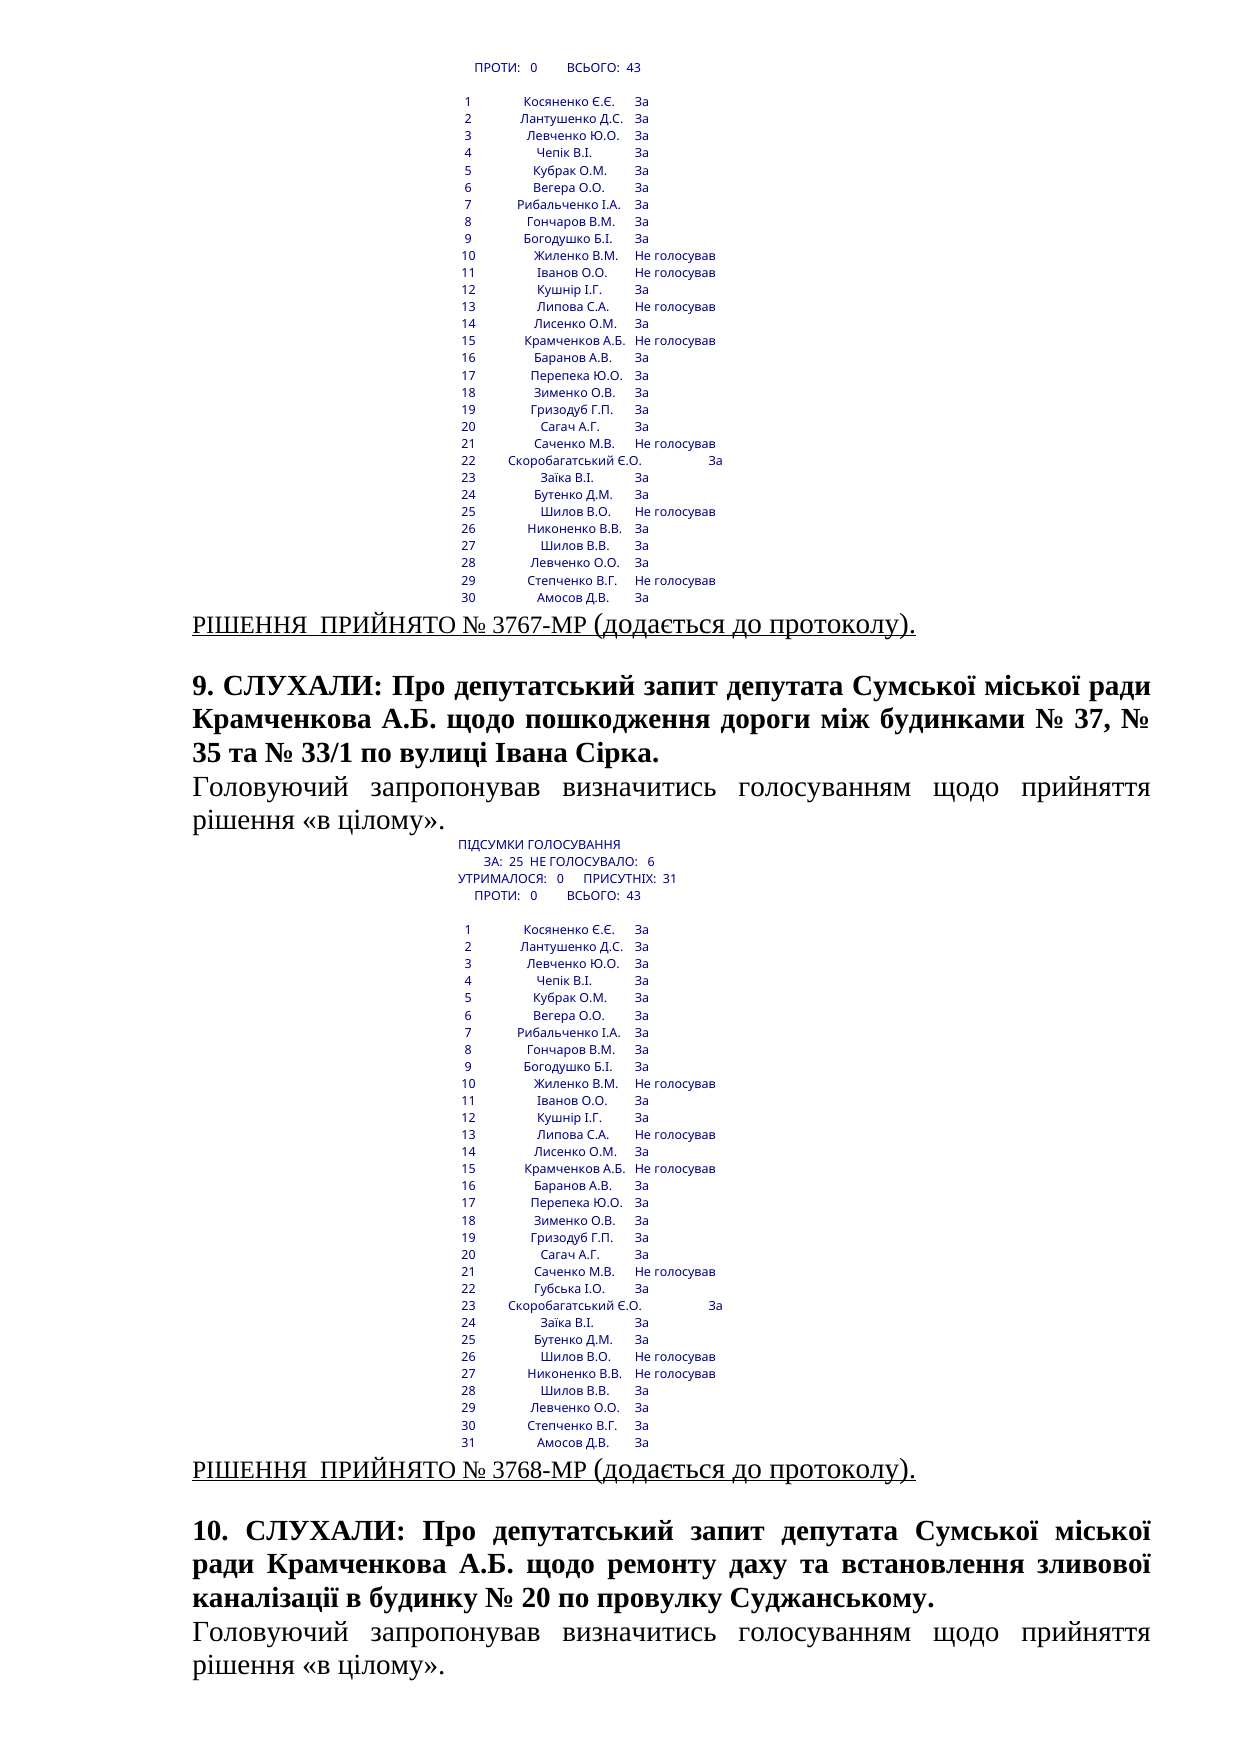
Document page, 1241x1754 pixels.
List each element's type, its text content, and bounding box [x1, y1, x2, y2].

text 27 Шилов В.В. За [458, 537, 1152, 554]
text ПРОТИ: 0 ВСЬОГО: 43 [458, 59, 1152, 76]
text 9. СЛУХАЛИ: Про депутатський запит депутата Сумської міської ради Крамченкова А.Б. щодо пошкодження дороги між будинками № 37, № 35 та № 33/1 по вулиці Івана Сірка. [192, 668, 1152, 769]
text 25 Бутенко Д.М. За [458, 1331, 1152, 1348]
text 17 Перепека Ю.О. За [458, 367, 1152, 384]
text 1 Косяненко Є.Є. За [458, 921, 1152, 938]
text Головуючий запропонував визначитись голосуванням щодо прийняття рішення «в цілому». [192, 1614, 1152, 1681]
text 23 Скоробагатський Є.О. За [458, 1297, 1152, 1314]
text 6 Вегера О.О. За [458, 179, 1152, 196]
text 16 Баранов А.В. За [458, 1177, 1152, 1194]
text 19 Гризодуб Г.П. За [458, 401, 1152, 418]
text 30 Амосов Д.В. За [458, 589, 1152, 606]
text 24 Заїка В.І. За [458, 1314, 1152, 1331]
text 11 Іванов О.О. Не голосував [458, 264, 1152, 281]
text 12 Кушнір І.Г. За [458, 281, 1152, 298]
text 3 Левченко Ю.О. За [458, 955, 1152, 972]
text 29 Степченко В.Г. Не голосував [458, 572, 1152, 589]
text 30 Степченко В.Г. За [458, 1417, 1152, 1434]
text 10 Жиленко В.М. Не голосував [458, 1075, 1152, 1092]
text 2 Лантушенко Д.С. За [458, 938, 1152, 955]
text 21 Саченко М.В. Не голосував [458, 1263, 1152, 1280]
text 14 Лисенко О.М. За [458, 1143, 1152, 1160]
text 26 Никоненко В.В. За [458, 520, 1152, 537]
text 17 Перепека Ю.О. За [458, 1194, 1152, 1212]
text 28 Левченко О.О. За [458, 554, 1152, 572]
text 31 Амосов Д.В. За [458, 1434, 1152, 1451]
text 23 Заїка В.І. За [458, 469, 1152, 486]
text 15 Крамченков А.Б. Не голосував [458, 1160, 1152, 1177]
text 18 Зименко О.В. За [458, 384, 1152, 401]
text 16 Баранов А.В. За [458, 349, 1152, 367]
text 15 Крамченков А.Б. Не голосував [458, 332, 1152, 349]
text 20 Сагач А.Г. За [458, 418, 1152, 435]
text 26 Шилов В.О. Не голосував [458, 1348, 1152, 1365]
text 25 Шилов В.О. Не голосував [458, 503, 1152, 520]
text 13 Липова С.А. Не голосував [458, 298, 1152, 315]
text Головуючий запропонував визначитись голосуванням щодо прийняття рішення «в цілому». [192, 769, 1152, 836]
text 5 Кубрак О.М. За [458, 989, 1152, 1007]
text 19 Гризодуб Г.П. За [458, 1229, 1152, 1246]
text 6 Вегера О.О. За [458, 1007, 1152, 1024]
text РІШЕННЯ ПРИЙНЯТО № 3767-МР (додається до протоколу). [192, 606, 1152, 639]
text 9 Богодушко Б.І. За [458, 230, 1152, 247]
text ЗА: 25 НЕ ГОЛОСУВАЛО: 6 [458, 853, 1152, 870]
text РІШЕННЯ ПРИЙНЯТО № 3768-МР (додається до протоколу). [192, 1451, 1152, 1484]
text 9 Богодушко Б.І. За [458, 1058, 1152, 1075]
text 18 Зименко О.В. За [458, 1212, 1152, 1229]
text 24 Бутенко Д.М. За [458, 486, 1152, 503]
text 14 Лисенко О.М. За [458, 315, 1152, 332]
text ПРОТИ: 0 ВСЬОГО: 43 [458, 887, 1152, 904]
text 28 Шилов В.В. За [458, 1382, 1152, 1399]
text 27 Никоненко В.В. Не голосував [458, 1365, 1152, 1382]
text УТРИМАЛОСЯ: 0 ПРИСУТНІХ: 31 [458, 870, 1152, 887]
text 20 Сагач А.Г. За [458, 1246, 1152, 1263]
text 11 Іванов О.О. За [458, 1092, 1152, 1109]
text 2 Лантушенко Д.С. За [458, 110, 1152, 127]
text 22 Скоробагатський Є.О. За [458, 452, 1152, 469]
text 4 Чепік В.І. За [458, 144, 1152, 162]
text 12 Кушнір І.Г. За [458, 1109, 1152, 1126]
text 7 Рибальченко І.А. За [458, 196, 1152, 213]
text 3 Левченко Ю.О. За [458, 127, 1152, 144]
text 8 Гончаров В.М. За [458, 213, 1152, 230]
text 10. СЛУХАЛИ: Про депутатський запит депутата Сумської міської ради Крамченкова А.Б. щодо ремонту даху та встановлення зливової каналізації в будинку № 20 по провулку Суджанському. [192, 1513, 1152, 1614]
text 8 Гончаров В.М. За [458, 1041, 1152, 1058]
text 21 Саченко М.В. Не голосував [458, 435, 1152, 452]
text 13 Липова С.А. Не голосував [458, 1126, 1152, 1143]
text 1 Косяненко Є.Є. За [458, 93, 1152, 110]
text 4 Чепік В.І. За [458, 972, 1152, 989]
text 10 Жиленко В.М. Не голосував [458, 247, 1152, 264]
text ПІДСУМКИ ГОЛОСУВАННЯ [458, 836, 1152, 853]
text 22 Губська І.О. За [458, 1280, 1152, 1297]
text 29 Левченко О.О. За [458, 1399, 1152, 1417]
text 5 Кубрак О.М. За [458, 162, 1152, 179]
text 7 Рибальченко І.А. За [458, 1024, 1152, 1041]
